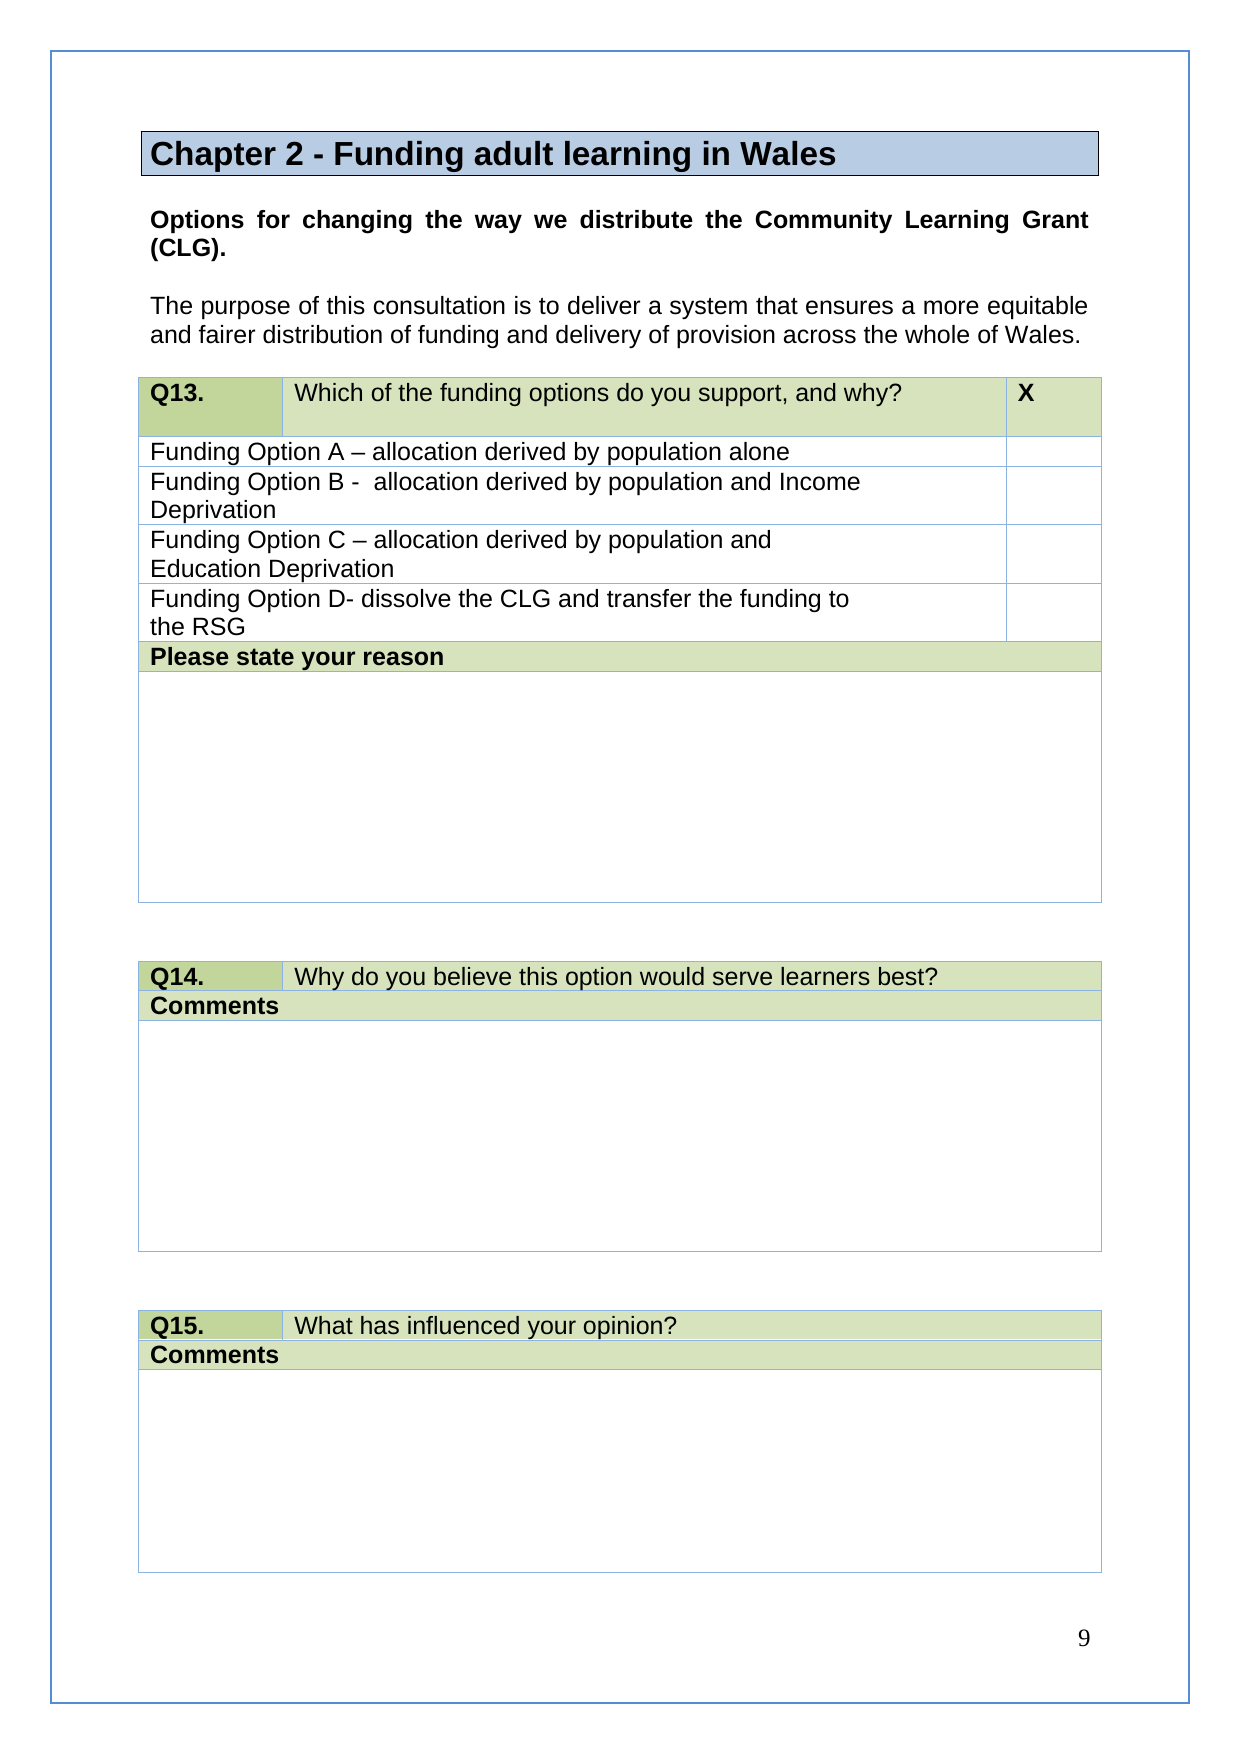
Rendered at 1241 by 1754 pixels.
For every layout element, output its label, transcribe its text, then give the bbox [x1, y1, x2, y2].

table_cell [139, 672, 1101, 902]
text Options for changing the way we distribute the Community Learning Grant (CLG). [150, 205, 1090, 262]
text The purpose of this consultation is to deliver a system that ensures a more equitable and fairer distribution of funding and delivery of provision across the whole of Wales. [150, 291, 1090, 348]
table_cell [1007, 467, 1101, 524]
table_header Q15. [139, 1311, 282, 1339]
table_cell Funding Option B - allocation derived by population and Income Deprivation [139, 467, 1006, 524]
table_cell Please state your reason [139, 642, 1101, 671]
table_header What has influenced your opinion? [283, 1311, 1101, 1339]
table_cell [1007, 525, 1101, 583]
table_cell [1007, 437, 1101, 466]
table_cell Funding Option D- dissolve the CLG and transfer the funding to the RSG [139, 584, 1006, 641]
table_header Why do you believe this option would serve learners best? [283, 962, 1101, 990]
table_cell Funding Option C – allocation derived by population and Education Deprivation [139, 525, 1006, 583]
table_header Q14. [139, 962, 282, 990]
table_cell [139, 1021, 1101, 1251]
table_cell [1007, 584, 1101, 641]
table_cell Comments [139, 1341, 1101, 1369]
table_header Which of the funding options do you support, and why? [283, 378, 1006, 436]
text Chapter 2 - Funding adult learning in Wales [142, 132, 1098, 175]
table_header X [1007, 378, 1101, 436]
table_cell Funding Option A – allocation derived by population alone [139, 437, 1006, 466]
table_header Q13. [139, 378, 282, 436]
table_cell [139, 1370, 1101, 1572]
table_cell Comments [139, 991, 1101, 1020]
